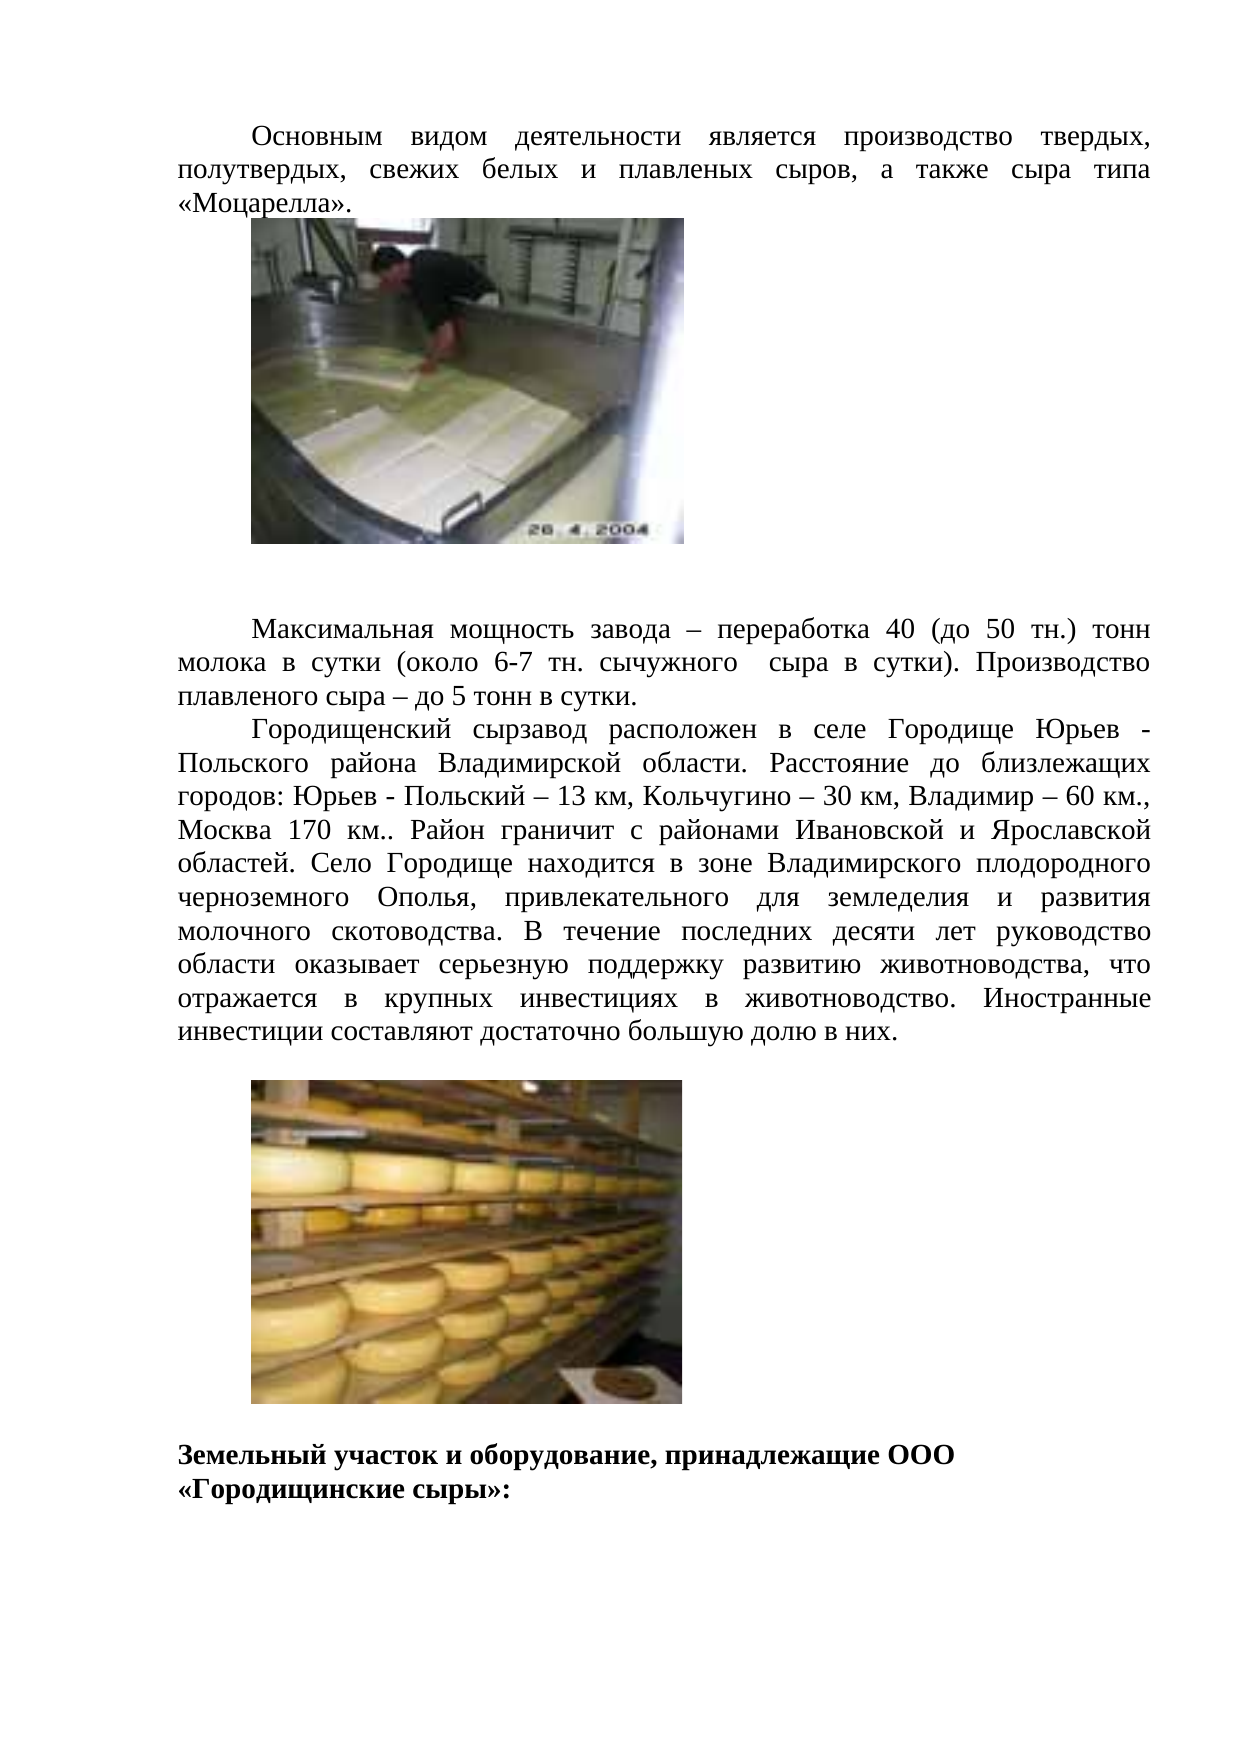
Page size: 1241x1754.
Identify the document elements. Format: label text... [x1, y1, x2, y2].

picture [251, 218, 684, 544]
text Земельный участок и оборудование, принадлежащие ООО «Городищинские сыры»: [177, 1437, 1152, 1504]
picture [251, 1080, 683, 1404]
text Основным видом деятельности является производство твердых, полутвердых, свежих белых и плавленых сыров, а также сыра типа «Моцарелла». [177, 118, 1152, 219]
text Городищенский сырзавод расположен в селе Городище Юрьев - Польского района Владимирской области. Расстояние до близлежащих городов: Юрьев - Польский – 13 км, Кольчугино – 30 км, Владимир – 60 км., Москва 170 км.. Район граничит с районами Ивановской и Ярославской областей. Село Городище находится в зоне Владимирского плодородного черноземного Ополья, привлекательного для земледелия и развития молочного скотоводства. В течение последних десяти лет руководство области оказывает серьезную поддержку развитию животноводства, что отражается в крупных инвестициях в животноводство. Иностранные инвестиции составляют достаточно большую долю в них. [177, 711, 1152, 1047]
text Максимальная мощность завода – переработка 40 (до 50 тн.) тонн молока в сутки (около 6-7 тн. сычужного сыра в сутки). Производство плавленого сыра – до 5 тонн в сутки. [177, 611, 1152, 711]
